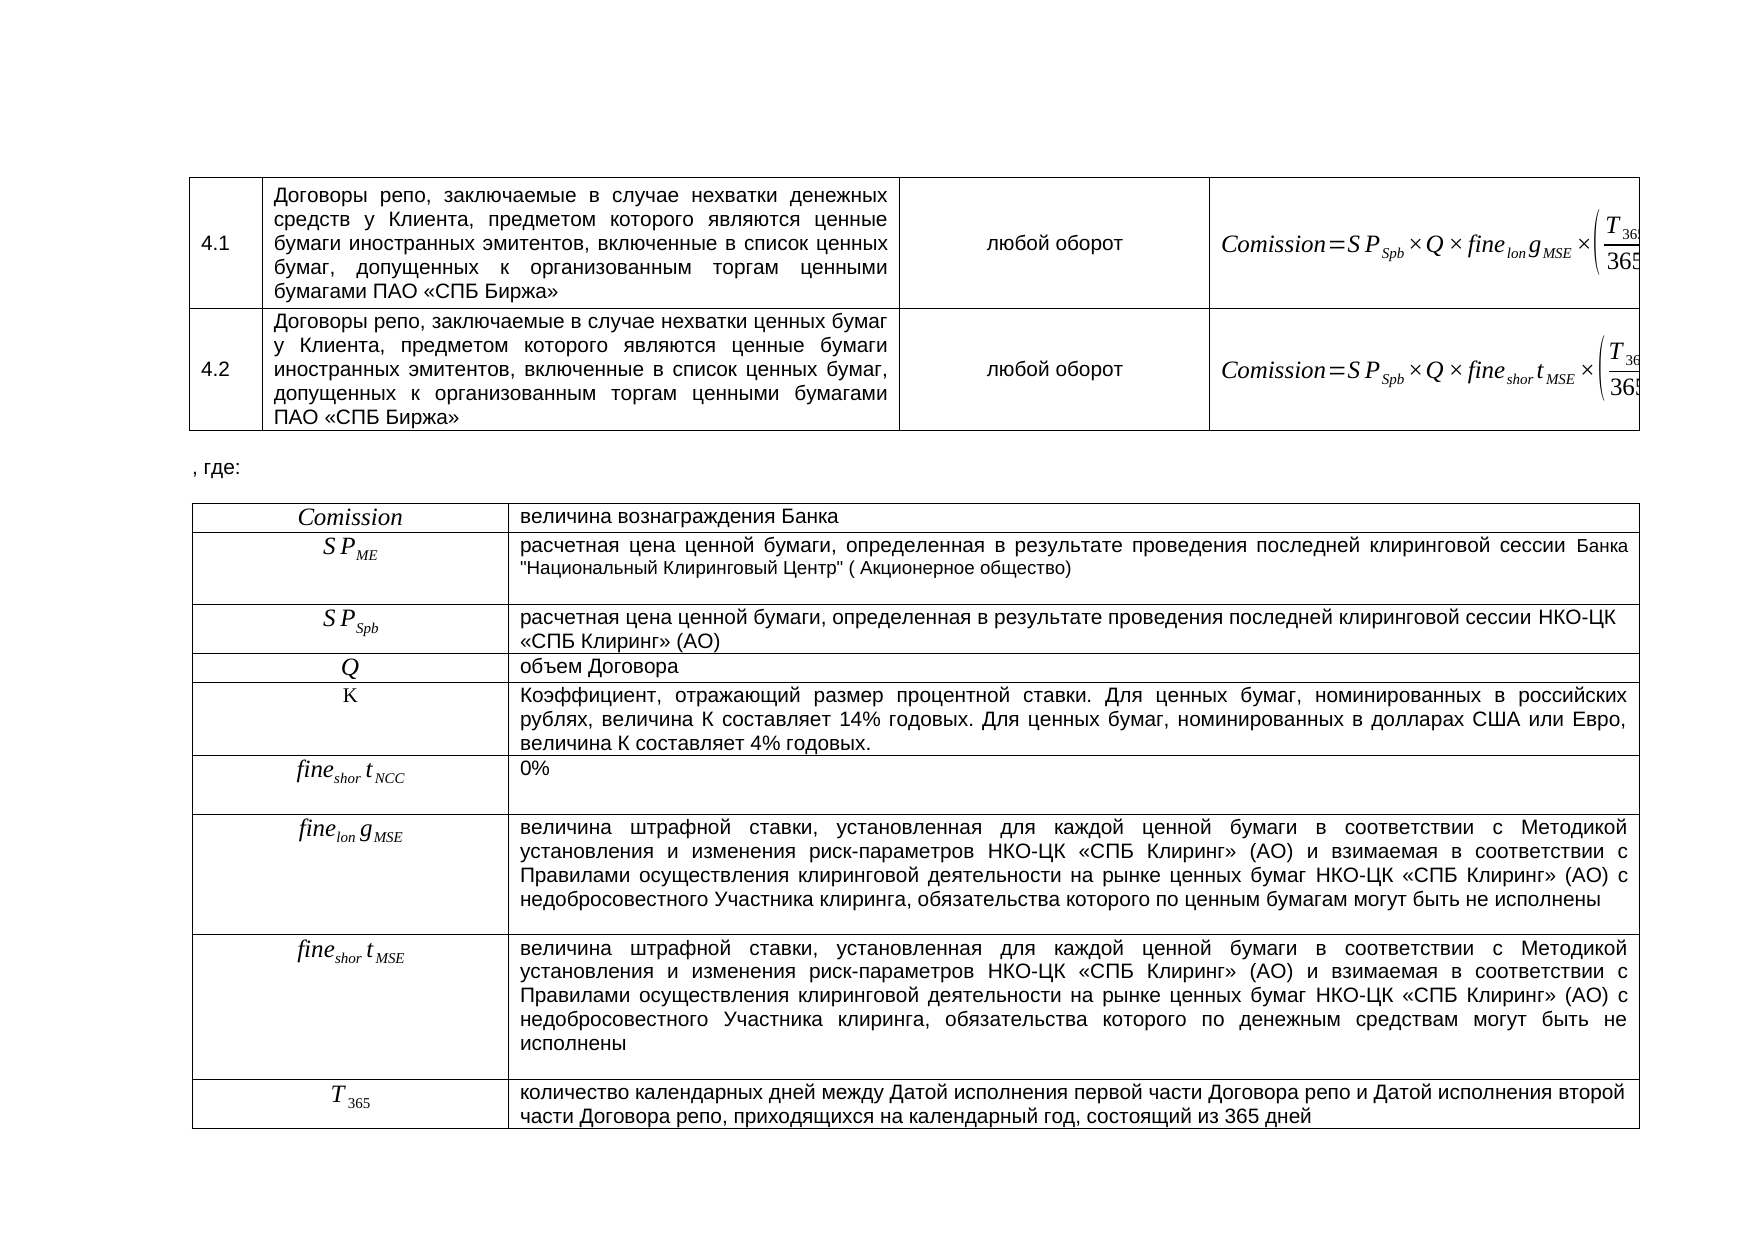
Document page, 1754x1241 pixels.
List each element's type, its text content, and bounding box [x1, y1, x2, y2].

table_cell Договоры репо, заключаемые в случае нехватки денежных средств у Клиента, предметом которого являются ценные бумаги иностранных эмитентов, включенные в список ценных бумаг, допущенных к организованным торгам ценными бумагами ПАО «СПБ Биржа» [263, 178, 899, 307]
table_cell K [193, 683, 508, 754]
table_cell расчетная цена ценной бумаги, определенная в результате проведения последней клиринговой сессии НКО-ЦК «СПБ Клиринг» (АО) [509, 605, 1639, 653]
table_cell [1210, 309, 1639, 429]
table_cell величина штрафной ставки, установленная для каждой ценной бумаги в соответствии с Методикой установления и изменения риск-параметров НКО-ЦК «СПБ Клиринг» (АО) и взимаемая в соответствии с Правилами осуществления клиринговой деятельности на рынке ценных бумаг НКО-ЦК «СПБ Клиринг» (АО) с недобросовестного Участника клиринга, обязательства которого по денежным средствам могут быть не исполнены [509, 935, 1639, 1079]
table_cell расчетная цена ценной бумаги, определенная в результате проведения последней клиринговой сессии Банка "Национальный Клиринговый Центр" ( Акционерное общество) [509, 533, 1639, 604]
text , где: [118, 454, 1636, 478]
table_cell [193, 756, 508, 813]
table_cell любой оборот [900, 178, 1209, 307]
table_cell величина штрафной ставки, установленная для каждой ценной бумаги в соответствии с Методикой установления и изменения риск-параметров НКО-ЦК «СПБ Клиринг» (АО) и взимаемая в соответствии с Правилами осуществления клиринговой деятельности на рынке ценных бумаг НКО-ЦК «СПБ Клиринг» (АО) с недобросовестного Участника клиринга, обязательства которого по ценным бумагам могут быть не исполнены [509, 815, 1639, 934]
table_cell Договоры репо, заключаемые в случае нехватки ценных бумаг у Клиента, предметом которого являются ценные бумаги иностранных эмитентов, включенные в список ценных бумаг, допущенных к организованным торгам ценными бумагами ПАО «СПБ Биржа» [263, 309, 899, 429]
table_cell [193, 654, 508, 682]
table_cell [193, 533, 508, 604]
table_header величина вознаграждения Банка [509, 504, 1639, 532]
table_cell [1210, 178, 1639, 307]
table_cell 4.2 [190, 309, 262, 429]
table_cell объем Договора [509, 654, 1639, 682]
table_cell [193, 605, 508, 653]
table_cell любой оборот [900, 309, 1209, 429]
table_cell 0% [509, 756, 1639, 813]
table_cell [509, 1080, 1639, 1128]
table_header [193, 504, 508, 532]
table_cell [193, 1080, 508, 1128]
table_cell Коэффициент, отражающий размер процентной ставки. Для ценных бумаг, номинированных в российских рублях, величина К составляет 14% годовых. Для ценных бумаг, номинированных в долларах США или Евро, величина К составляет 4% годовых. [509, 683, 1639, 754]
table_cell 4.1 [190, 178, 262, 307]
table_cell [193, 935, 508, 1079]
table_cell [193, 815, 508, 934]
